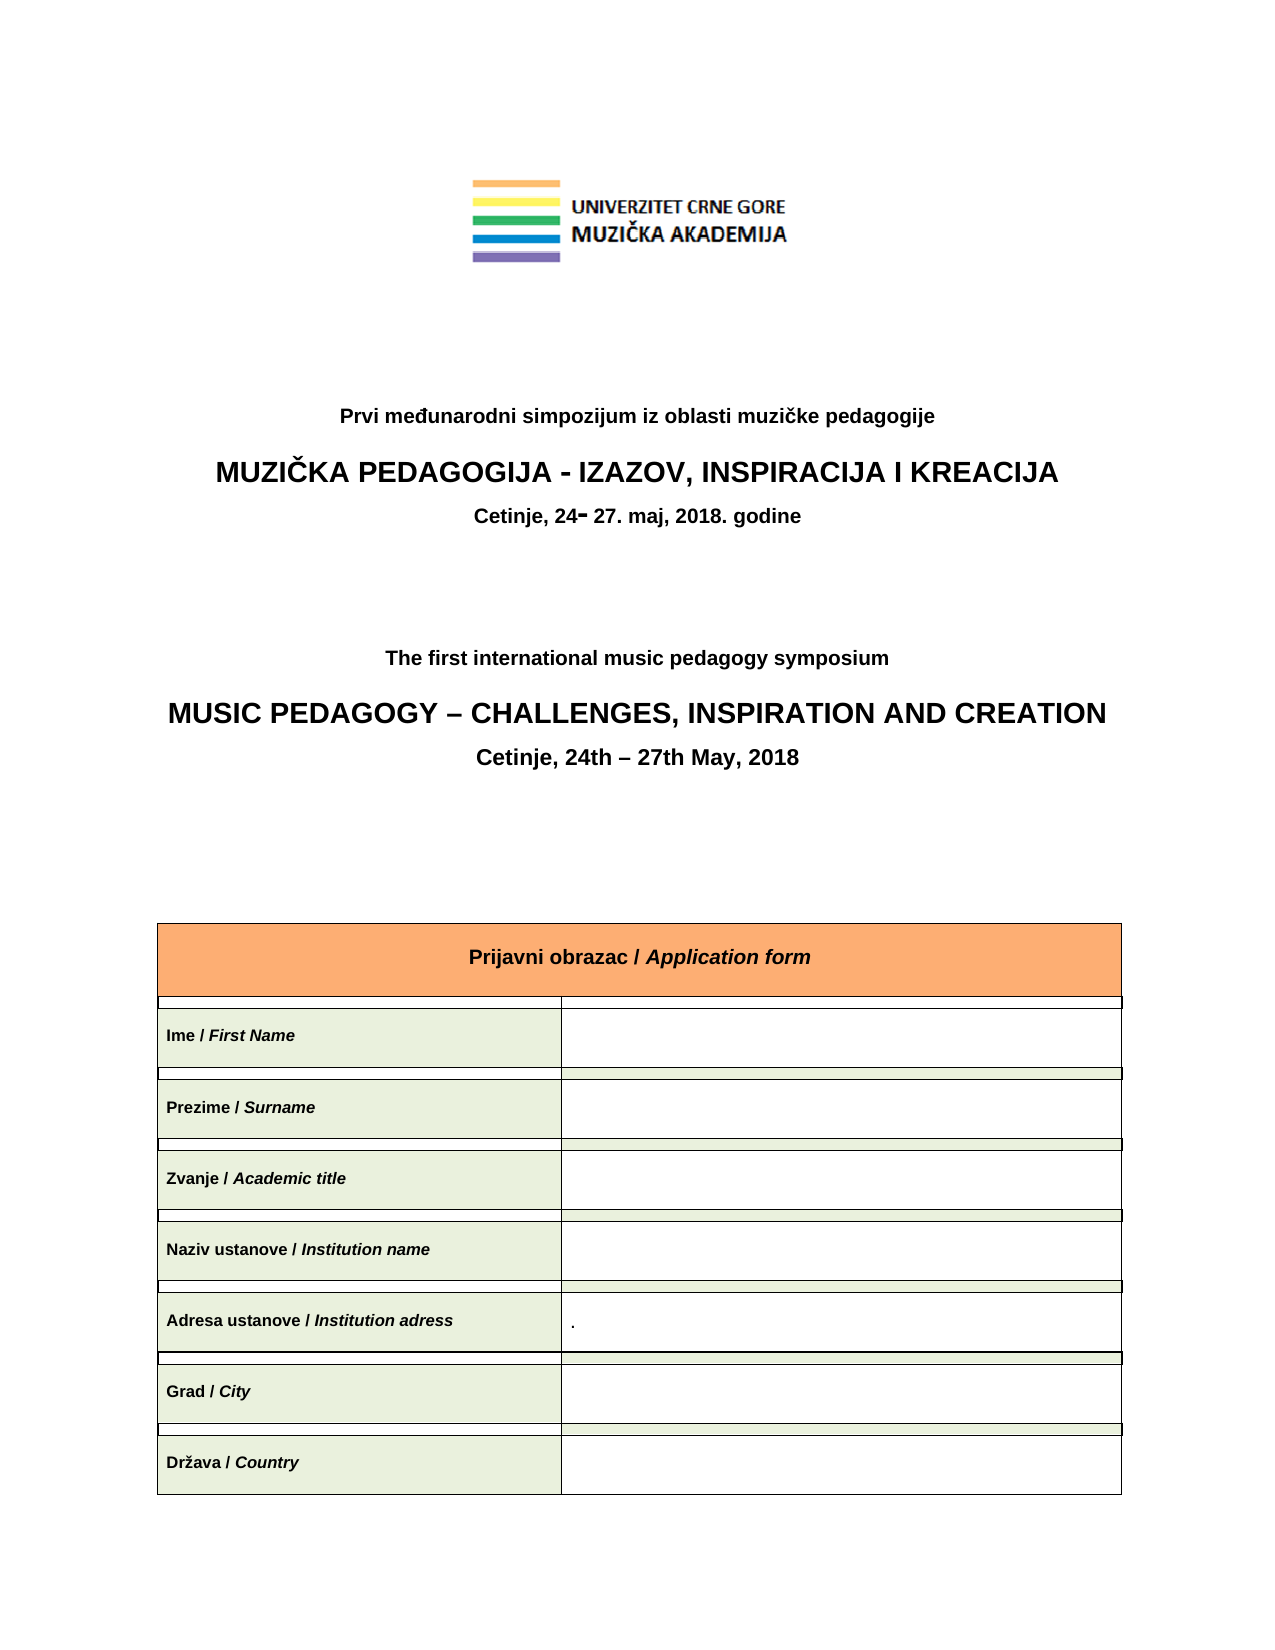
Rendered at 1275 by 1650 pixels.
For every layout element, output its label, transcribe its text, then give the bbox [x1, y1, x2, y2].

table_cell [159, 1353, 561, 1363]
table_header Prijavni obrazac / Application form [158, 924, 1121, 996]
table_cell [159, 1281, 561, 1292]
table_cell [562, 1424, 1121, 1434]
table_cell [562, 1365, 1121, 1422]
table_cell [562, 1080, 1121, 1138]
table_cell . [562, 1293, 1121, 1351]
table_cell [562, 1210, 1121, 1221]
table_cell Naziv ustanove / Institution name [158, 1222, 561, 1280]
table_cell Ime / First Name [158, 1009, 561, 1067]
table_cell [562, 1139, 1121, 1150]
table_cell Zvanje / Academic title [158, 1151, 561, 1209]
table_cell [562, 1222, 1121, 1280]
table_cell [562, 1009, 1121, 1067]
table_cell [159, 1139, 561, 1150]
table_cell [562, 1068, 1121, 1079]
table_cell [562, 1281, 1121, 1292]
table_cell [562, 1436, 1121, 1494]
text Cetinje, 24th – 27th May, 2018 [150, 744, 1125, 771]
text Cetinje, 24 27. maj, 2018. godine [150, 503, 1125, 530]
table_cell [159, 997, 561, 1008]
table_cell Prezime / Surname [158, 1080, 561, 1138]
table_cell [159, 1068, 561, 1079]
table_cell [159, 1210, 561, 1221]
text MUZIČKA PEDAGOGIJA IZAZOV, INSPIRACIJA I KREACIJA [150, 455, 1125, 488]
text Prvi međunarodni simpozijum iz oblasti muzičke pedagogije [150, 404, 1125, 428]
table_cell [562, 1353, 1121, 1363]
text The first international music pedagogy symposium [150, 645, 1125, 669]
table_cell [562, 997, 1121, 1008]
table_cell [562, 1151, 1121, 1209]
text MUSIC PEDAGOGY – CHALLENGES, INSPIRATION AND CREATION [150, 696, 1125, 729]
table_cell Država / Country [158, 1436, 561, 1494]
table_cell [159, 1424, 561, 1434]
picture [461, 150, 814, 294]
table_cell Adresa ustanove / Institution adress [158, 1293, 561, 1351]
table_cell Grad / City [158, 1365, 561, 1422]
